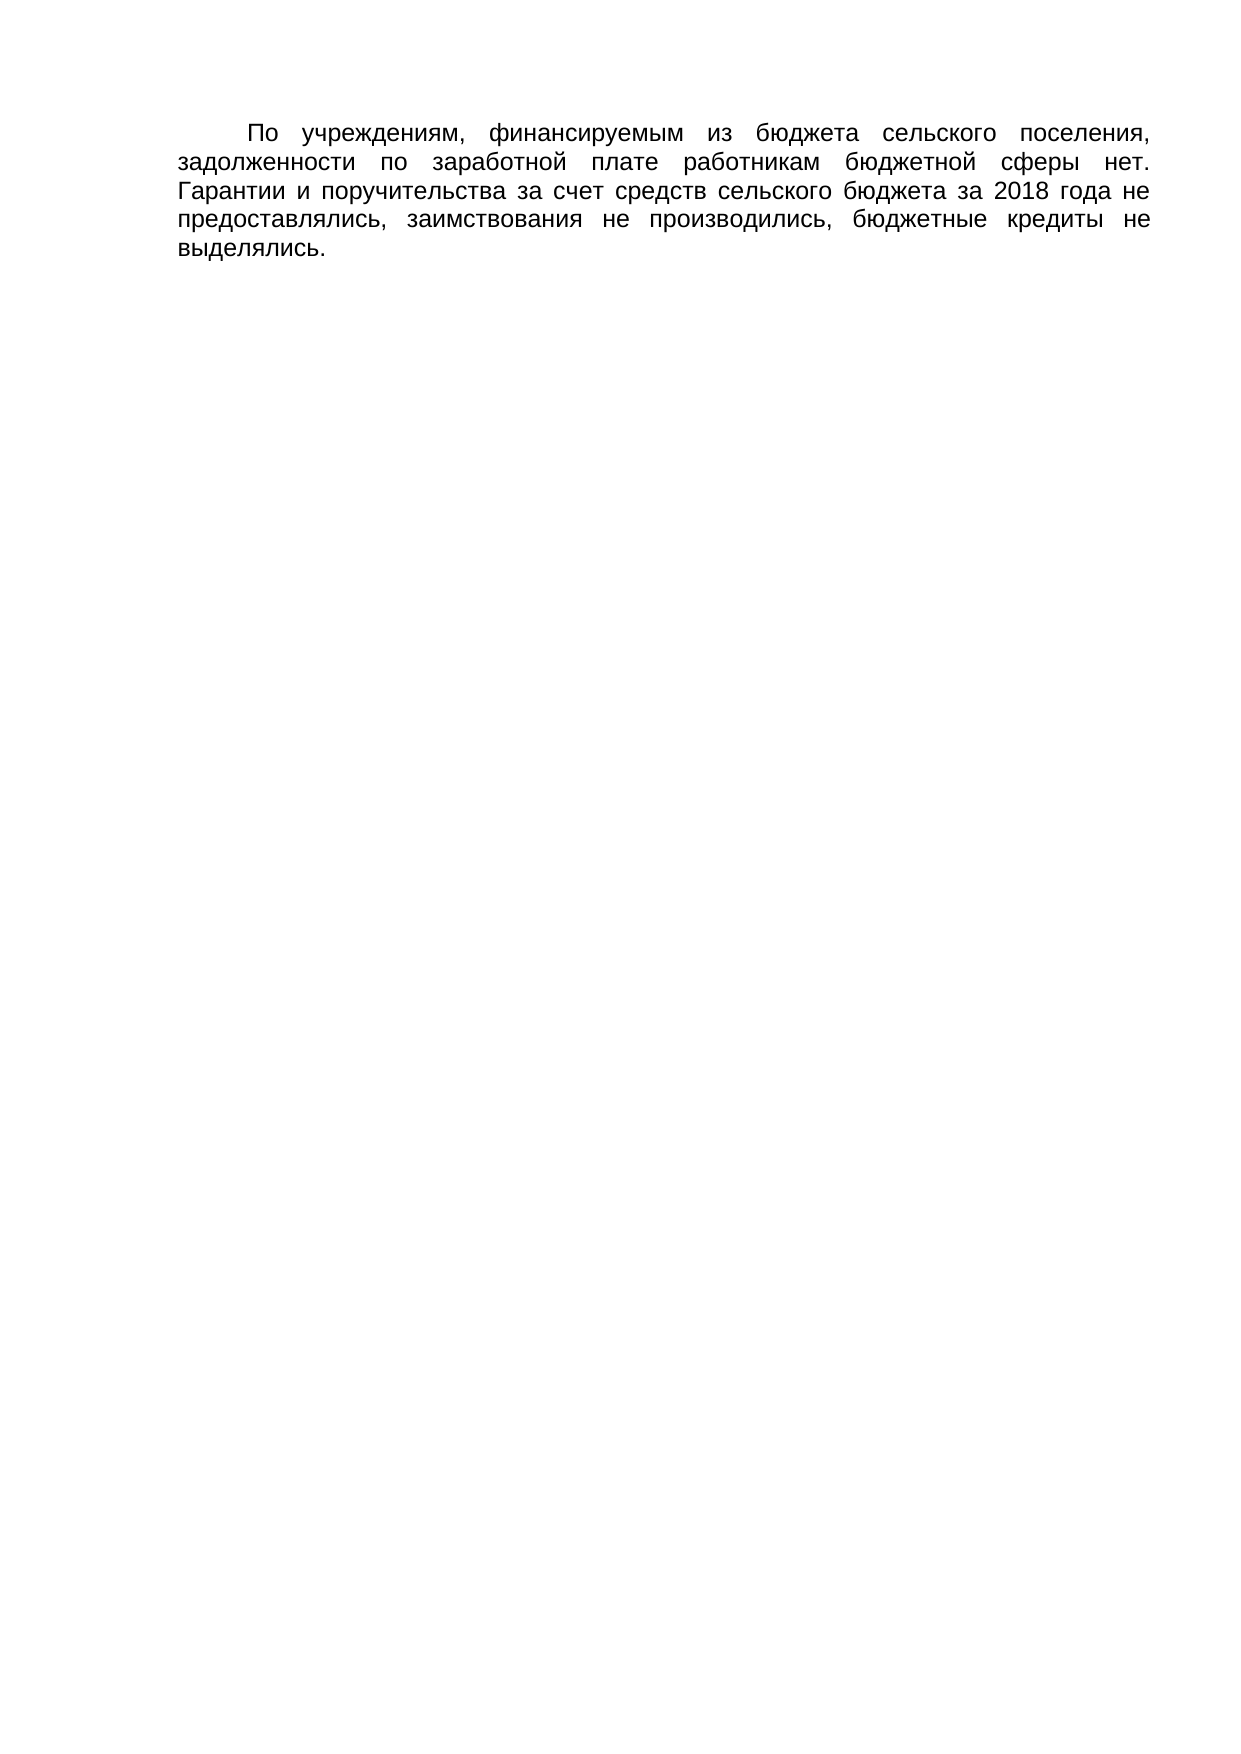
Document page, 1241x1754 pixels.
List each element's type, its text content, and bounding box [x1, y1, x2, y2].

text По учреждениям, финансируемым из бюджета сельского поселения, задолженности по заработной плате работникам бюджетной сферы нет. Гарантии и поручительства за счет средств сельского бюджета за 2018 года не предоставлялись, заимствования не производились, бюджетные кредиты не выделялись. [177, 118, 1152, 262]
